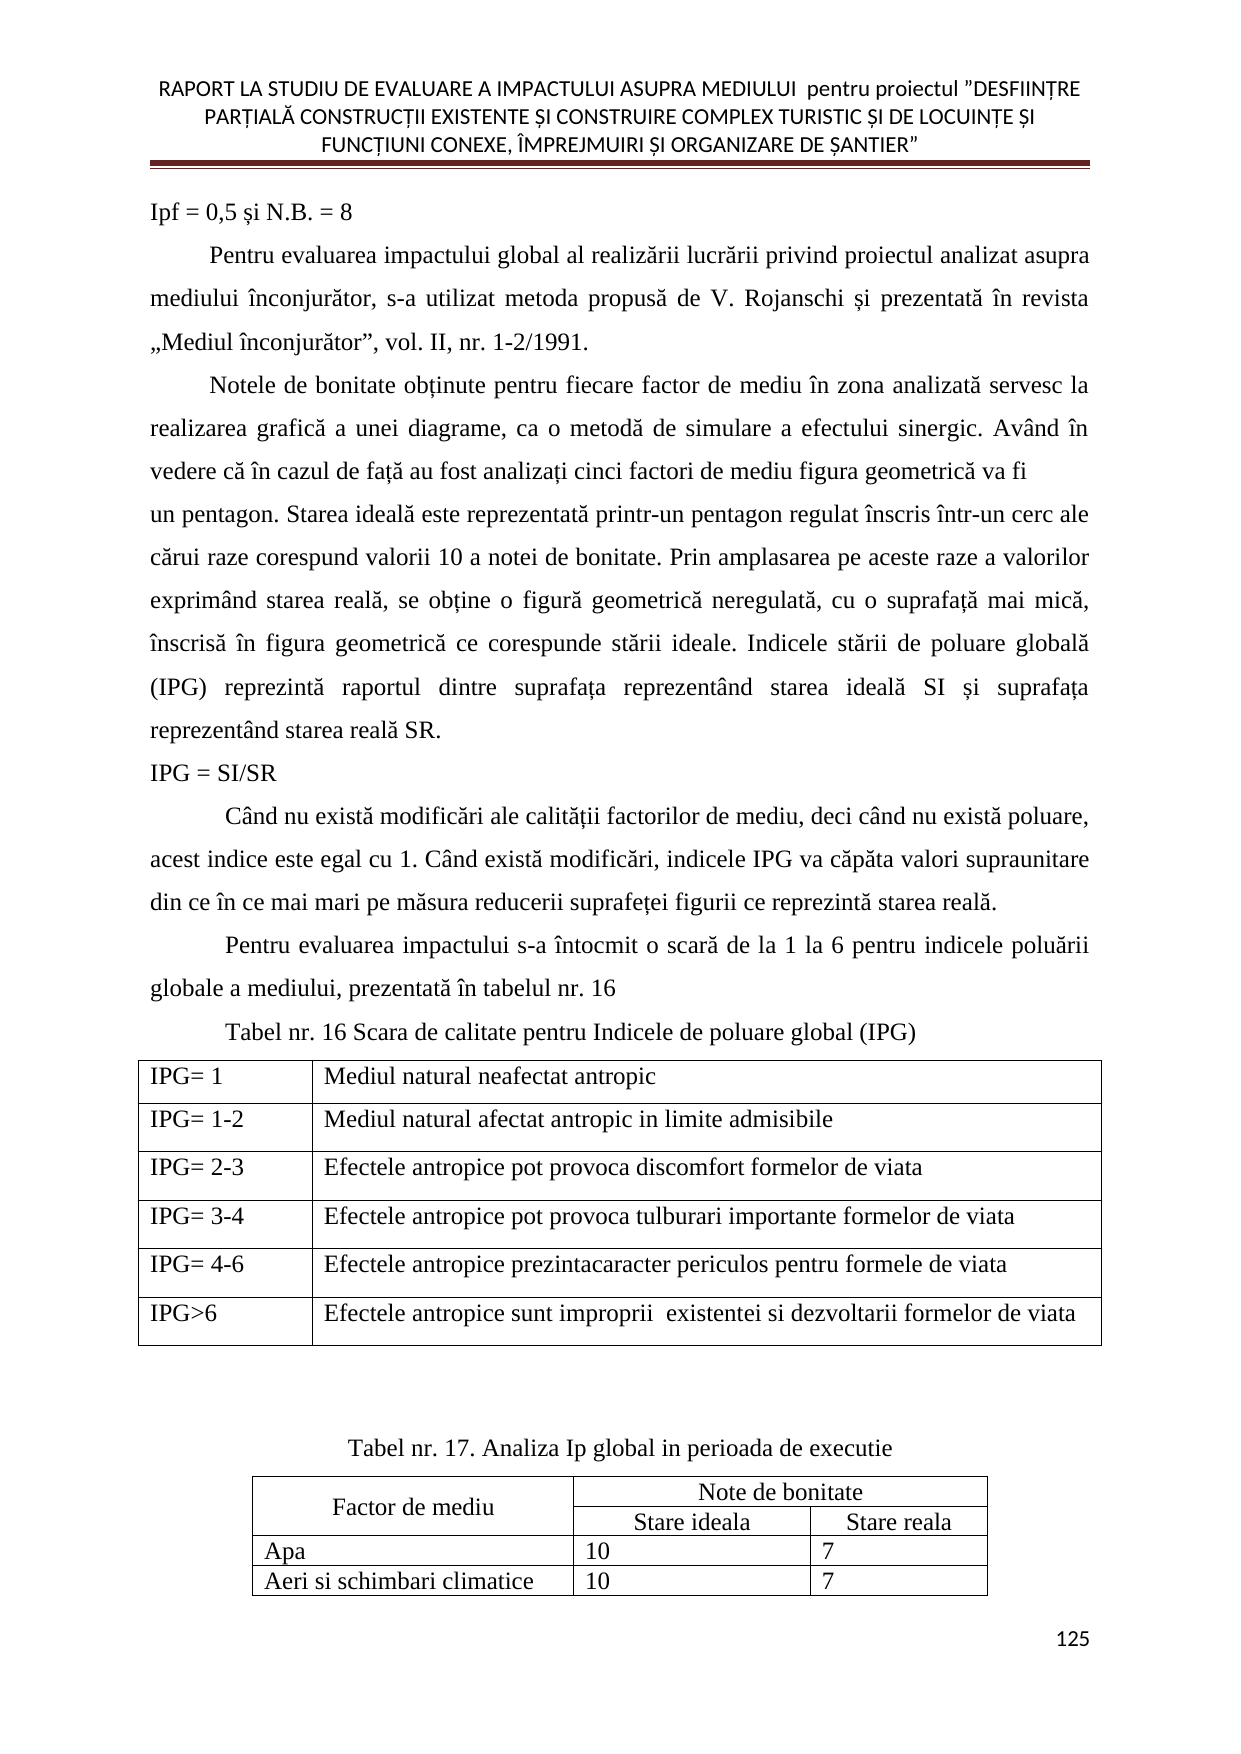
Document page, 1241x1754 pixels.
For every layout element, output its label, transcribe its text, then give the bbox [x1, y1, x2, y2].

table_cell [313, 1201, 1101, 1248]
text Notele de bonitate obținute pentru fiecare factor de mediu în zona analizată servesc la realizarea grafică a unei diagrame, ca o metodă de simulare a efectului sinergic. Având în vedere că în cazul de față au fost analizați cinci factori de mediu figura geometrică va fi [150, 370, 1090, 485]
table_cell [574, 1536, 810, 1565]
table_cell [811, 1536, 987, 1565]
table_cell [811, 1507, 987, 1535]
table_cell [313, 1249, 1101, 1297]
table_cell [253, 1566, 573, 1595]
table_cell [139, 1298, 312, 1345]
text un pentagon. Starea ideală este reprezentată printr-un pentagon regulat înscris într-un cerc ale cărui raze corespund valorii 10 a notei de bonitate. Prin amplasarea pe aceste raze a valorilor exprimând starea reală, se obține o figură geometrică neregulată, cu o suprafață mai mică, înscrisă în figura geometrică ce corespunde stării ideale. Indicele stării de poluare globală (IPG) reprezintă raportul dintre suprafața reprezentând starea ideală SI și suprafața reprezentând starea reală SR. [150, 499, 1090, 743]
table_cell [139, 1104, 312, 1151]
text Tabel nr. 16 Scara de calitate pentru Indicele de poluare global (IPG) [150, 1017, 1090, 1045]
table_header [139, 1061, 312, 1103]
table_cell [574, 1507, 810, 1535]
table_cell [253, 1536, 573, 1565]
text Ipf = 0,5 și N.B. = 8 [150, 197, 1090, 226]
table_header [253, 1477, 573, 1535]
text Pentru evaluarea impactului global al realizării lucrării privind proiectul analizat asupra mediului înconjurător, s-a utilizat metoda propusă de V. Rojanschi și prezentată în revista „Mediul înconjurător”, vol. II, nr. 1-2/1991. [150, 240, 1090, 355]
text Tabel nr. 17. Analiza Ip global in perioada de executie [150, 1433, 1090, 1461]
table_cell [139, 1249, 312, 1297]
text Pentru evaluarea impactului s-a întocmit o scară de la 1 la 6 pentru indicele poluării globale a mediului, prezentată în tabelul nr. 16 [150, 930, 1090, 1002]
text Când nu există modificări ale calității factorilor de mediu, deci când nu există poluare, acest indice este egal cu 1. Când există modificări, indicele IPG va căpăta valori supraunitare din ce în ce mai mari pe măsura reducerii suprafeței figurii ce reprezintă starea reală. [150, 801, 1090, 916]
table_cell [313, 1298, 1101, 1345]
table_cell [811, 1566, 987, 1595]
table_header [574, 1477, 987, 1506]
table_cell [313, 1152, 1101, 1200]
text IPG = SI/SR [150, 758, 1090, 787]
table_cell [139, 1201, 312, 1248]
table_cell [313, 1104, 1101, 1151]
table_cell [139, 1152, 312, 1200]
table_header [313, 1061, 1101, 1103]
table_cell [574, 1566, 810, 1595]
